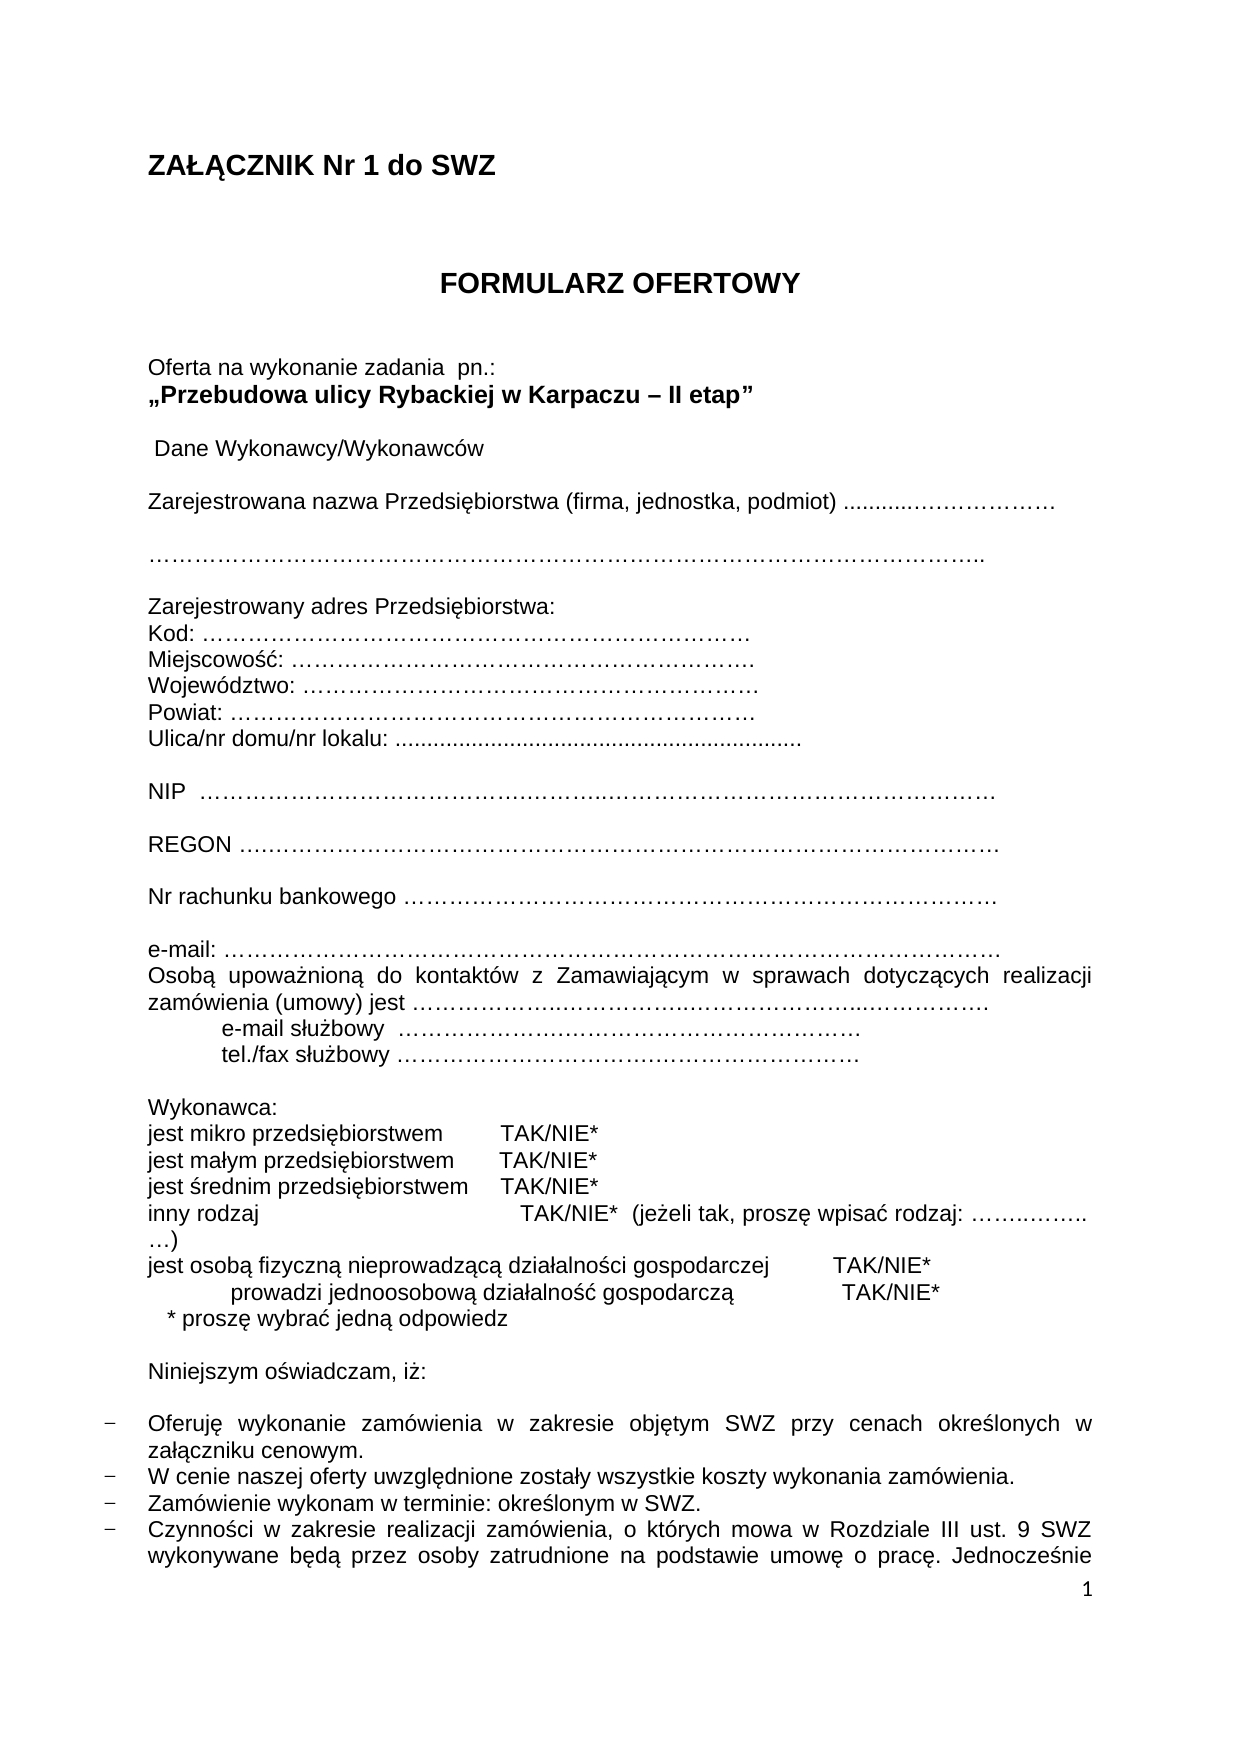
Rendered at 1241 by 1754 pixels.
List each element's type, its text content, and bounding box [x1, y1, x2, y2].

text „Przebudowa ulicy Rybackiej w Karpaczu – II etap” [148, 380, 1093, 409]
text jest osobą fizyczną nieprowadzącą działalności gospodarczej TAK/NIE* [148, 1252, 1093, 1278]
text Osobą upoważnioną do kontaktów z Zamawiającym w sprawach dotyczących realizacji zamówienia (umowy) jest ………………..……………..…………………...……………. [148, 962, 1093, 1015]
text Wykonawca: [148, 1094, 1093, 1120]
text Miejscowość: ……………………………………………………. [148, 646, 1093, 672]
text FORMULARZ OFERTOWY [148, 266, 1093, 300]
text prowadzi jednoosobową działalność gospodarczą TAK/NIE* [148, 1278, 1093, 1305]
list W cenie naszej oferty uwzględnione zostały wszystkie koszty wykonania zamówienia. [103, 1463, 1093, 1489]
text jest małym przedsiębiorstwem TAK/NIE* [148, 1147, 1093, 1173]
text Zarejestrowana nazwa Przedsiębiorstwa (firma, jednostka, podmiot) ...........….…………… [148, 488, 1093, 514]
text Kod: ……………………………………………………………… [148, 620, 1093, 646]
list Oferuję wykonanie zamówienia w zakresie objętym SWZ przy cenach określonych w załączniku cenowym. [103, 1410, 1093, 1463]
text Województwo: …………………………………………………… [148, 672, 1093, 699]
text Oferta na wykonanie zadania pn.: [148, 354, 1093, 380]
text Nr rachunku bankowego …………………………………………………………………… [148, 883, 1093, 909]
text NIP …………………………………….………..…………………………………………… [148, 778, 1093, 804]
text * proszę wybrać jedną odpowiedz [148, 1305, 1093, 1331]
text e-mail: ………………………………………………………………………………………… [148, 936, 1093, 962]
text Niniejszym oświadczam, iż: [148, 1358, 1093, 1384]
text Powiat: …………………………………………………………… [148, 699, 1093, 725]
text jest średnim przedsiębiorstwem TAK/NIE* [148, 1173, 1093, 1199]
list Zamówienie wykonam w terminie: określonym w SWZ. [103, 1489, 1093, 1516]
text e-mail służbowy ………………….………………………………… [148, 1015, 1093, 1041]
text Zarejestrowany adres Przedsiębiorstwa: [148, 593, 1093, 620]
text tel./fax służbowy …………………………….……………………… [148, 1041, 1093, 1068]
text Ulica/nr domu/nr lokalu: ................................................................ [148, 725, 1093, 751]
text ……………………………………………………………………………………………….. [148, 541, 1093, 567]
text REGON ….…………………………………………………………………………………… [148, 831, 1093, 857]
text ZAŁĄCZNIK Nr 1 do SWZ [148, 148, 1093, 181]
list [103, 1516, 1093, 1569]
text jest mikro przedsiębiorstwem TAK/NIE* [148, 1120, 1093, 1147]
text inny rodzaj TAK/NIE* (jeżeli tak, proszę wpisać rodzaj: ……..……..…) [148, 1199, 1093, 1252]
text Dane Wykonawcy/Wykonawców [148, 435, 1093, 462]
